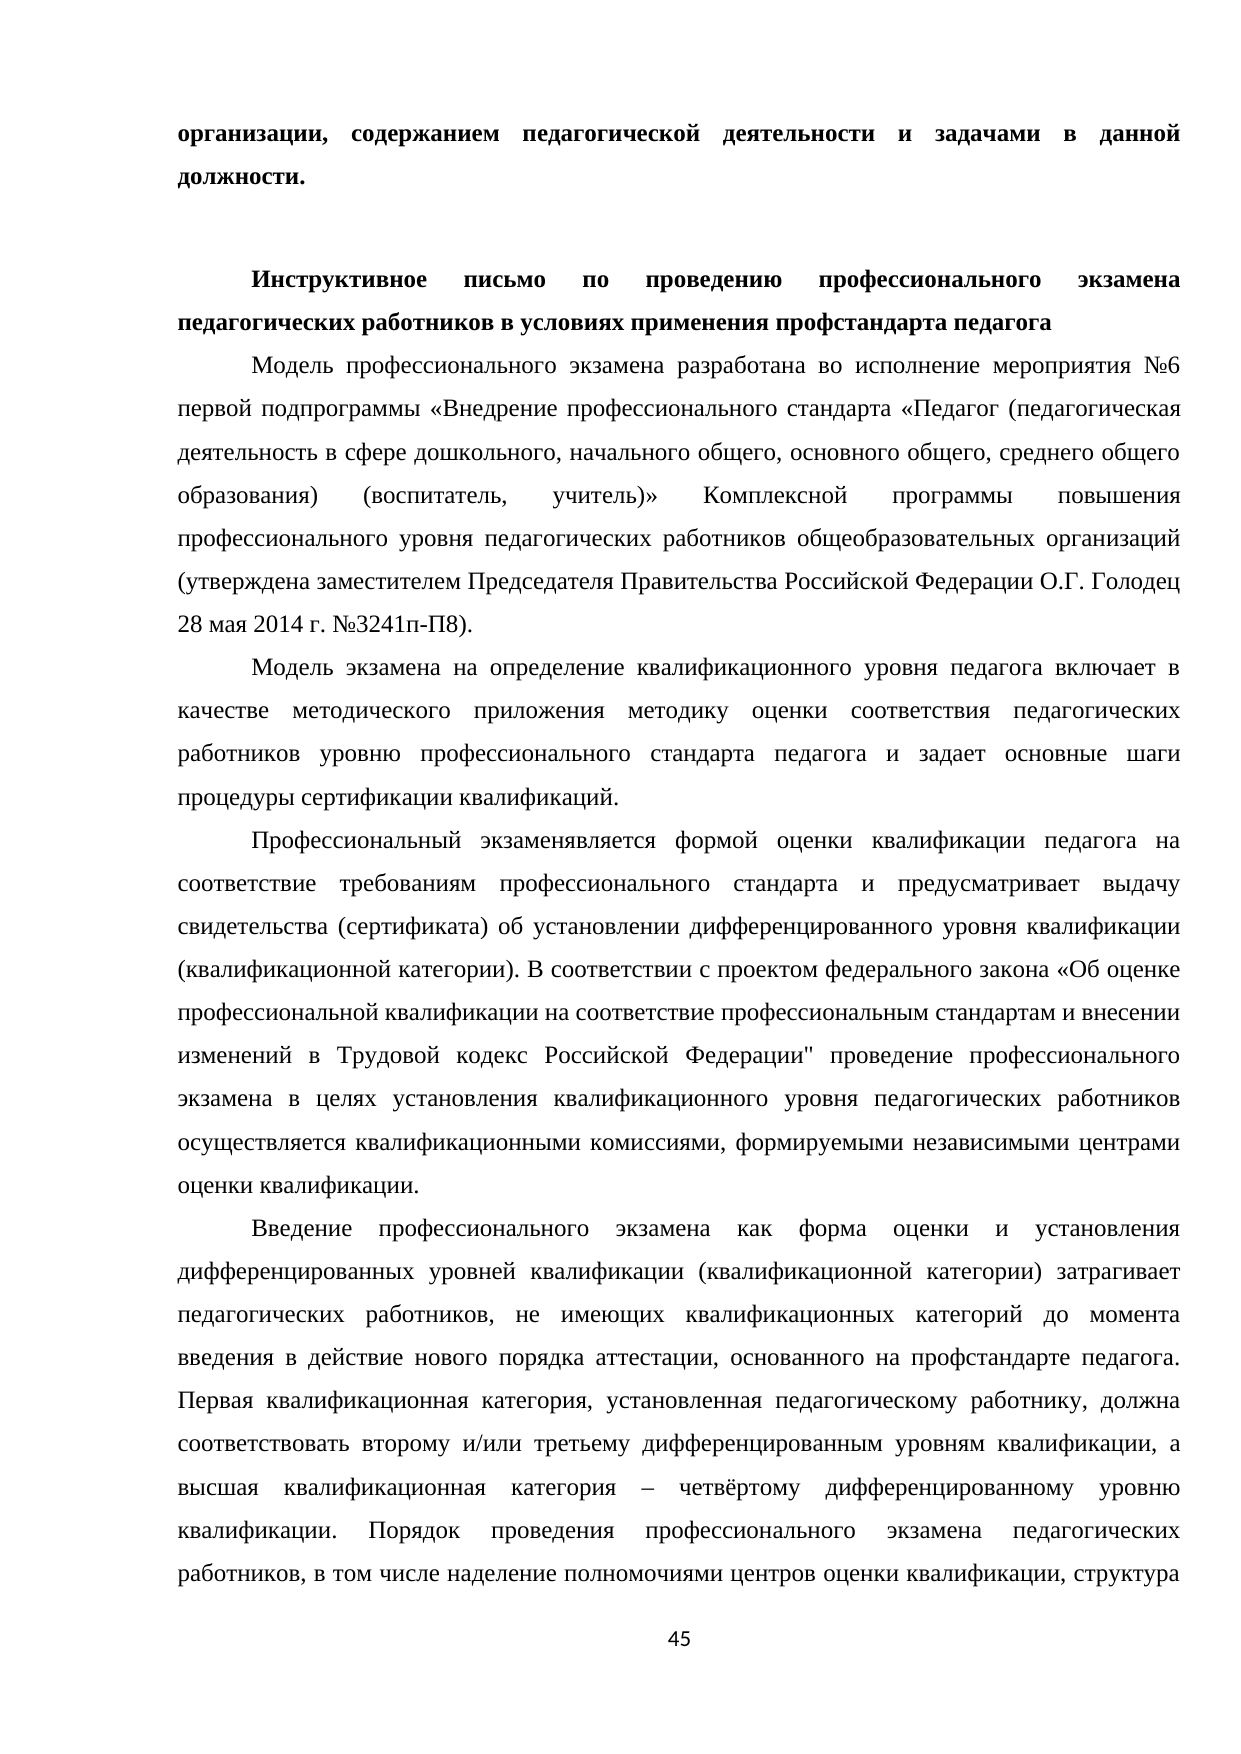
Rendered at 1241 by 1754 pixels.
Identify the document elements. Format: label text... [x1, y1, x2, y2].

subtitle Инструктивное письмо по проведению профессионального экзамена педагогических работников в условиях применения профстандарта педагога [177, 264, 1181, 336]
text Модель экзамена на определение квалификационного уровня педагога включает в качестве методического приложения методику оценки соответствия педагогических работников уровню профессионального стандарта педагога и задает основные шаги процедуры сертификации квалификаций. [177, 652, 1181, 810]
text Модель профессионального экзамена разработана во исполнение мероприятия №6 первой подпрограммы «Внедрение профессионального стандарта «Педагог (педагогическая деятельность в сфере дошкольного, начального общего, основного общего, среднего общего образования) (воспитатель, учитель)» Комплексной программы повышения профессионального уровня педагогических работников общеобразовательных организаций (утверждена заместителем Председателя Правительства Российской Федерации О.Г. Голодец 28 мая 2014 г. №3241п-П8). [177, 350, 1181, 437]
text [177, 1213, 1181, 1587]
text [177, 118, 1181, 190]
text Модель профессионального экзамена разработана во исполнение мероприятия №6 первой подпрограммы «Внедрение профессионального стандарта «Педагог (педагогическая деятельность в сфере дошкольного, начального общего, основного общего, среднего общего образования) (воспитатель, учитель)» Комплексной программы повышения профессионального уровня педагогических работников общеобразовательных организаций (утверждена заместителем Председателя Правительства Российской Федерации О.Г. Голодец 28 мая 2014 г. №3241п-П8). [177, 465, 1181, 638]
text Профессиональный экзаменявляется формой оценки квалификации педагога на соответствие требованиям профессионального стандарта и предусматривает выдачу свидетельства (сертификата) об установлении дифференцированного уровня квалификации (квалификационной категории). В соответствии с проектом федерального закона «Об оценке профессиональной квалификации на соответствие профессиональным стандартам и внесении изменений в Трудовой кодекс Российской Федерации" проведение профессионального экзамена в целях установления квалификационного уровня педагогических работников осуществляется квалификационными комиссиями, формируемыми независимыми центрами оценки квалификации. [177, 825, 1181, 1198]
